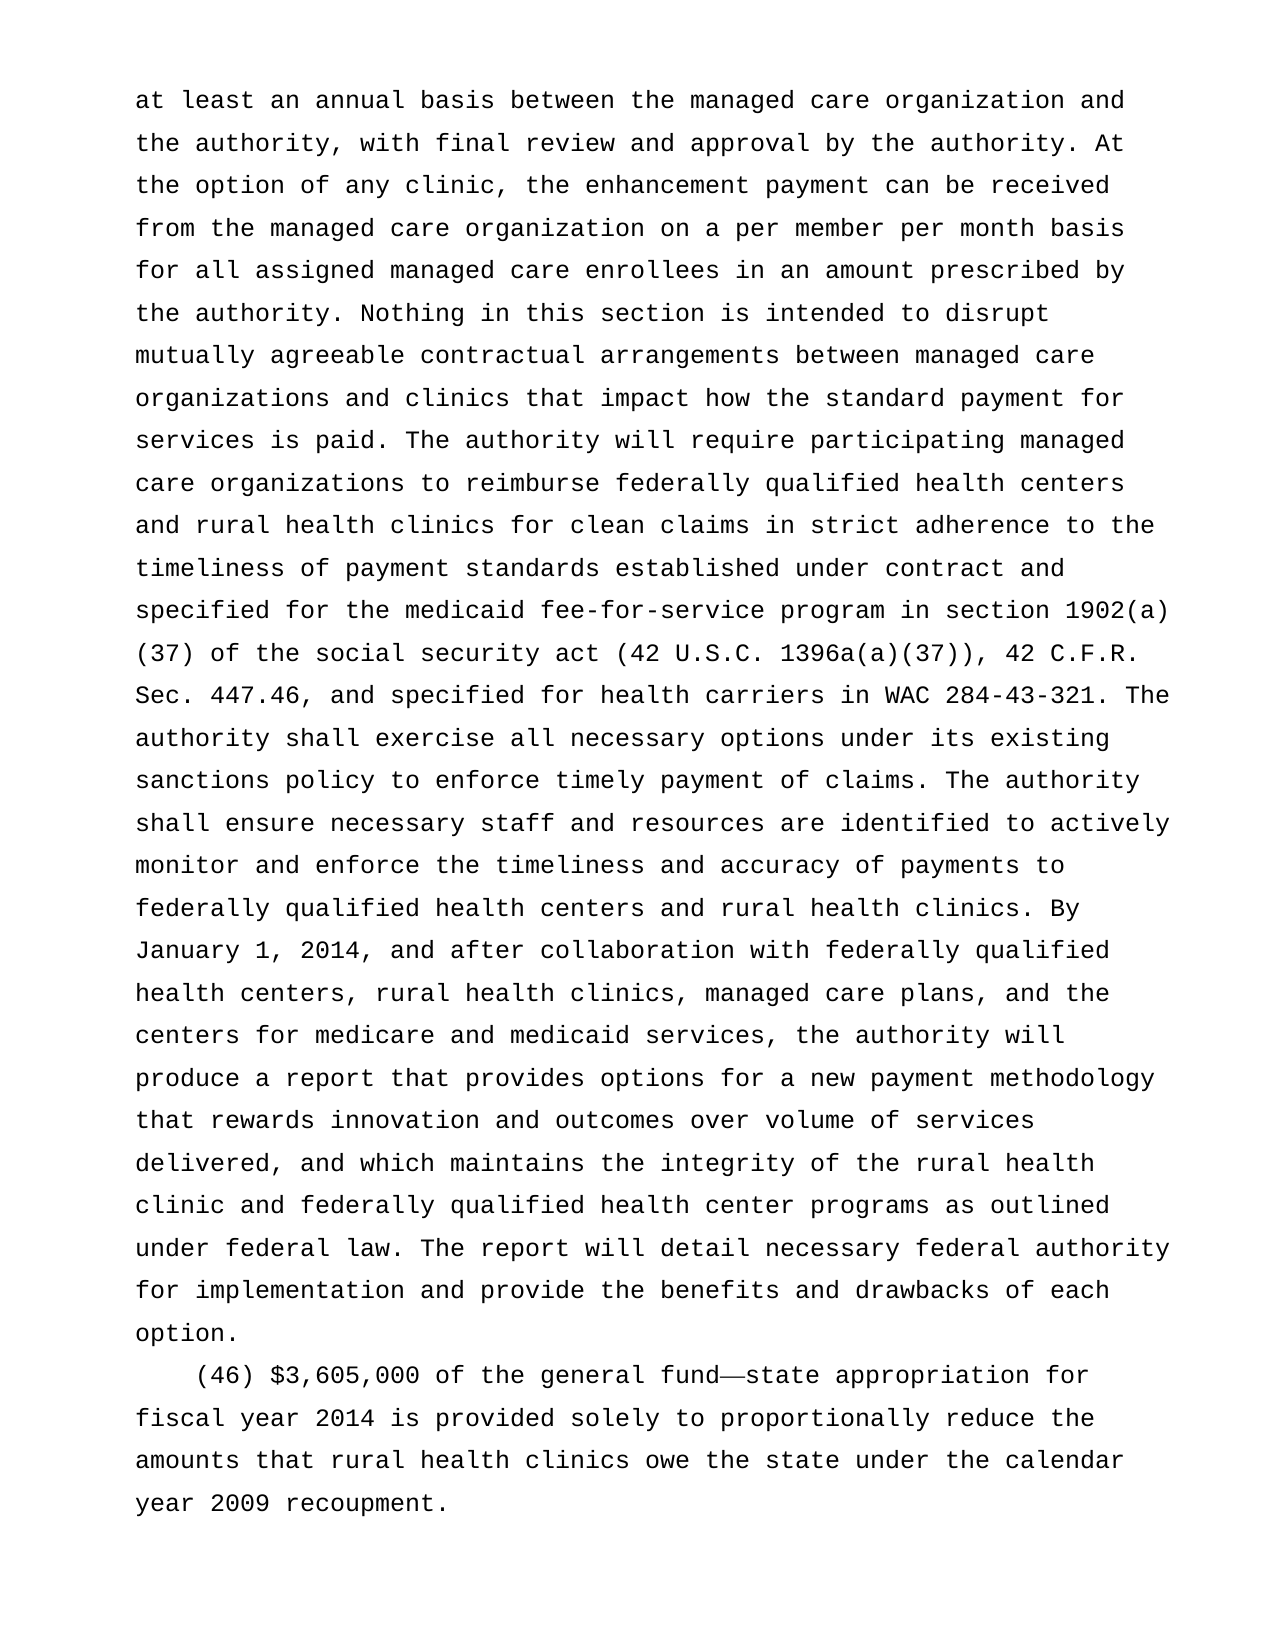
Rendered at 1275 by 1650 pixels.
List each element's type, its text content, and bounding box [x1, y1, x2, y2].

text (46) $3,605,000 of the general fund—state appropriation for fiscal year 2014 is provided solely to proportionally reduce the amounts that rural health clinics owe the state under the calendar year 2009 recoupment. [135, 1350, 1170, 1520]
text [135, 75, 1170, 1350]
